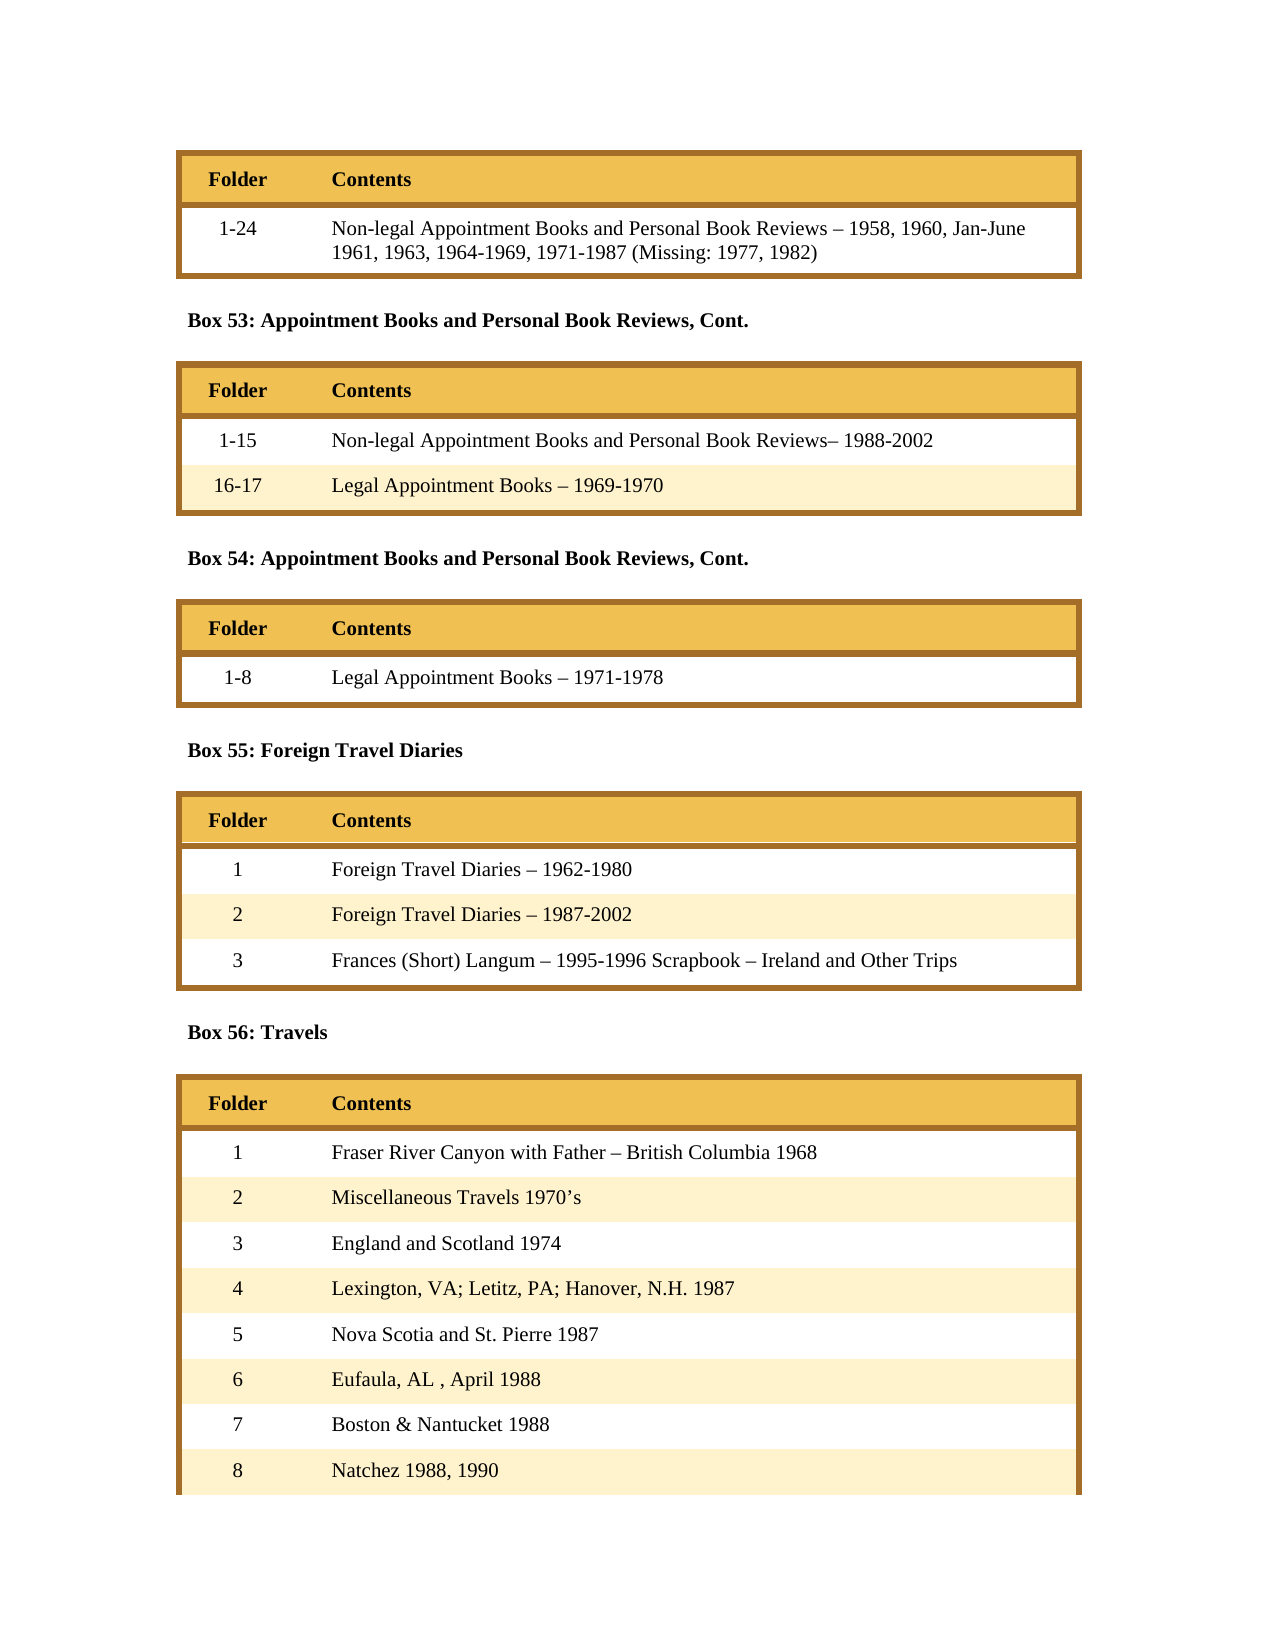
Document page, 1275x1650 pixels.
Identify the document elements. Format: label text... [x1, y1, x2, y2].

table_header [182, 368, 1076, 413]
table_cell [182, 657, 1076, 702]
text Box 53: Appointment Books and Personal Book Reviews, Cont. [187, 308, 1087, 332]
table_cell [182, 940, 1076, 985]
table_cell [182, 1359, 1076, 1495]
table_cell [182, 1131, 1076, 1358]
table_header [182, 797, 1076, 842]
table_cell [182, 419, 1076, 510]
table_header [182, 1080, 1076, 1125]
text Box 54: Appointment Books and Personal Book Reviews, Cont. [187, 546, 1087, 569]
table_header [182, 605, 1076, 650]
text Box 56: Travels [187, 1020, 1087, 1044]
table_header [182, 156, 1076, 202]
text Box 55: Foreign Travel Diaries [187, 737, 1087, 762]
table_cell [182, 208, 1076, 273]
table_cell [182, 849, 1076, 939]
